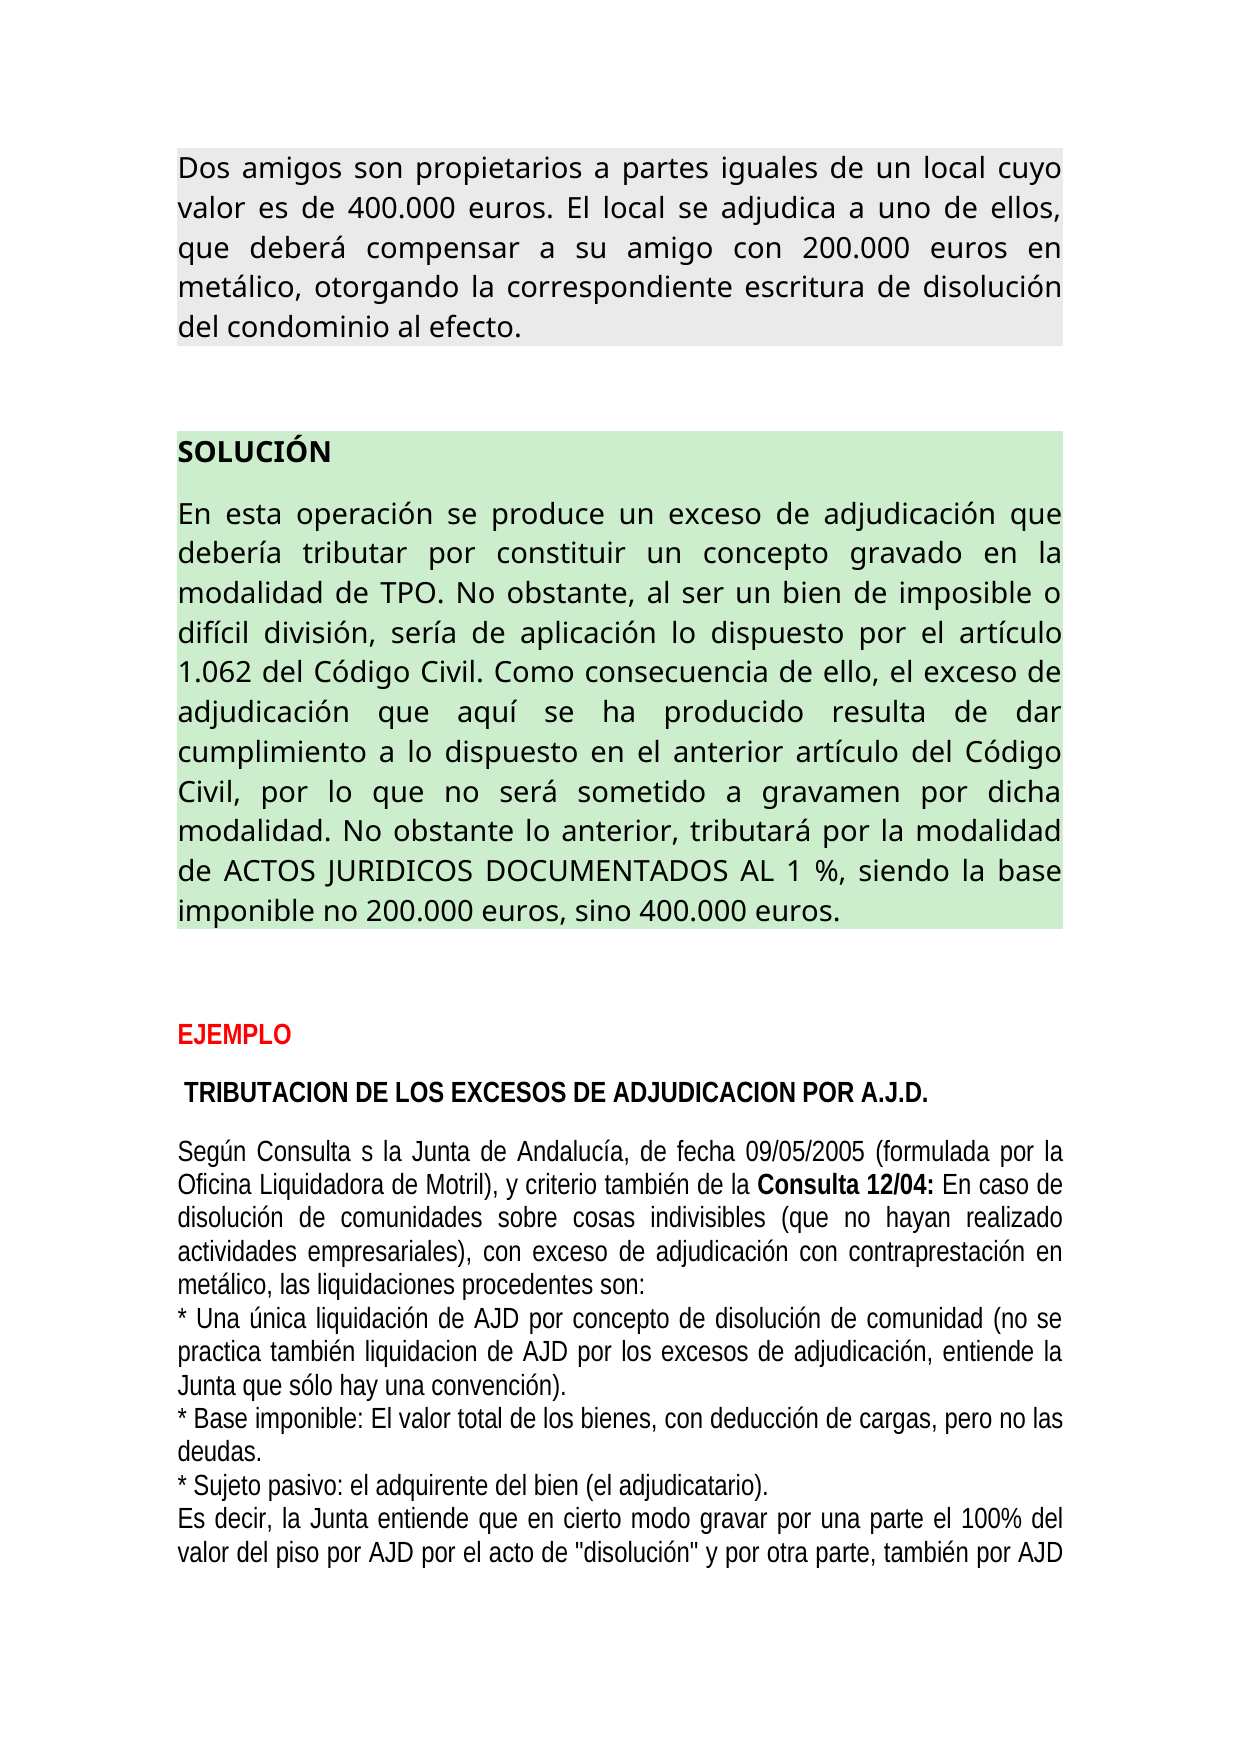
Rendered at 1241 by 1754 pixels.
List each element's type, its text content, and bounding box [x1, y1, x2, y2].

text EJEMPLO [177, 1017, 1063, 1050]
text * Una única liquidación de AJD por concepto de disolución de comunidad (no se practica también liquidacion de AJD por los excesos de adjudicación, entiende la Junta que sólo hay una convención). [177, 1301, 1063, 1401]
text * Sujeto pasivo: el adquirente del bien (el adjudicatario). [177, 1468, 1063, 1501]
text * Base imponible: El valor total de los bienes, con deducción de cargas, pero no las deudas. [177, 1401, 1063, 1468]
text Según Consulta s la Junta de Andalucía, de fecha 09/05/2005 (formulada por la Oficina Liquidadora de Motril), y criterio también de la Consulta 12/04: En caso de disolución de comunidades sobre cosas indivisibles (que no hayan realizado actividades empresariales), con exceso de adjudicación con contraprestación en metálico, las liquidaciones procedentes son: [177, 1134, 1063, 1301]
text En esta operación se produce un exceso de adjudicación que debería tributar por constituir un concepto gravado en la modalidad de TPO. No obstante, al ser un bien de imposible o difícil división, sería de aplicación lo dispuesto por el artículo 1.062 del Código Civil. Como consecuencia de ello, el exceso de adjudicación que aquí se ha producido resulta de dar cumplimiento a lo dispuesto en el anterior artículo del Código Civil, por lo que no será sometido a gravamen por dicha modalidad. No obstante lo anterior, tributará por la modalidad de ACTOS JURIDICOS DOCUMENTADOS AL 1 %, siendo la base imponible no 200.000 euros, sino 400.000 euros. [177, 493, 1063, 929]
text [177, 1501, 1063, 1568]
text Dos amigos son propietarios a partes iguales de un local cuyo valor es de 400.000 euros. El local se adjudica a uno de ellos, que deberá compensar a su amigo con 200.000 euros en metálico, otorgando la correspondiente escritura de disolución del condominio al efecto. [177, 148, 1063, 346]
text SOLUCIÓN [177, 431, 1063, 471]
text TRIBUTACION DE LOS EXCESOS DE ADJUDICACION POR A.J.D. [177, 1075, 1063, 1109]
